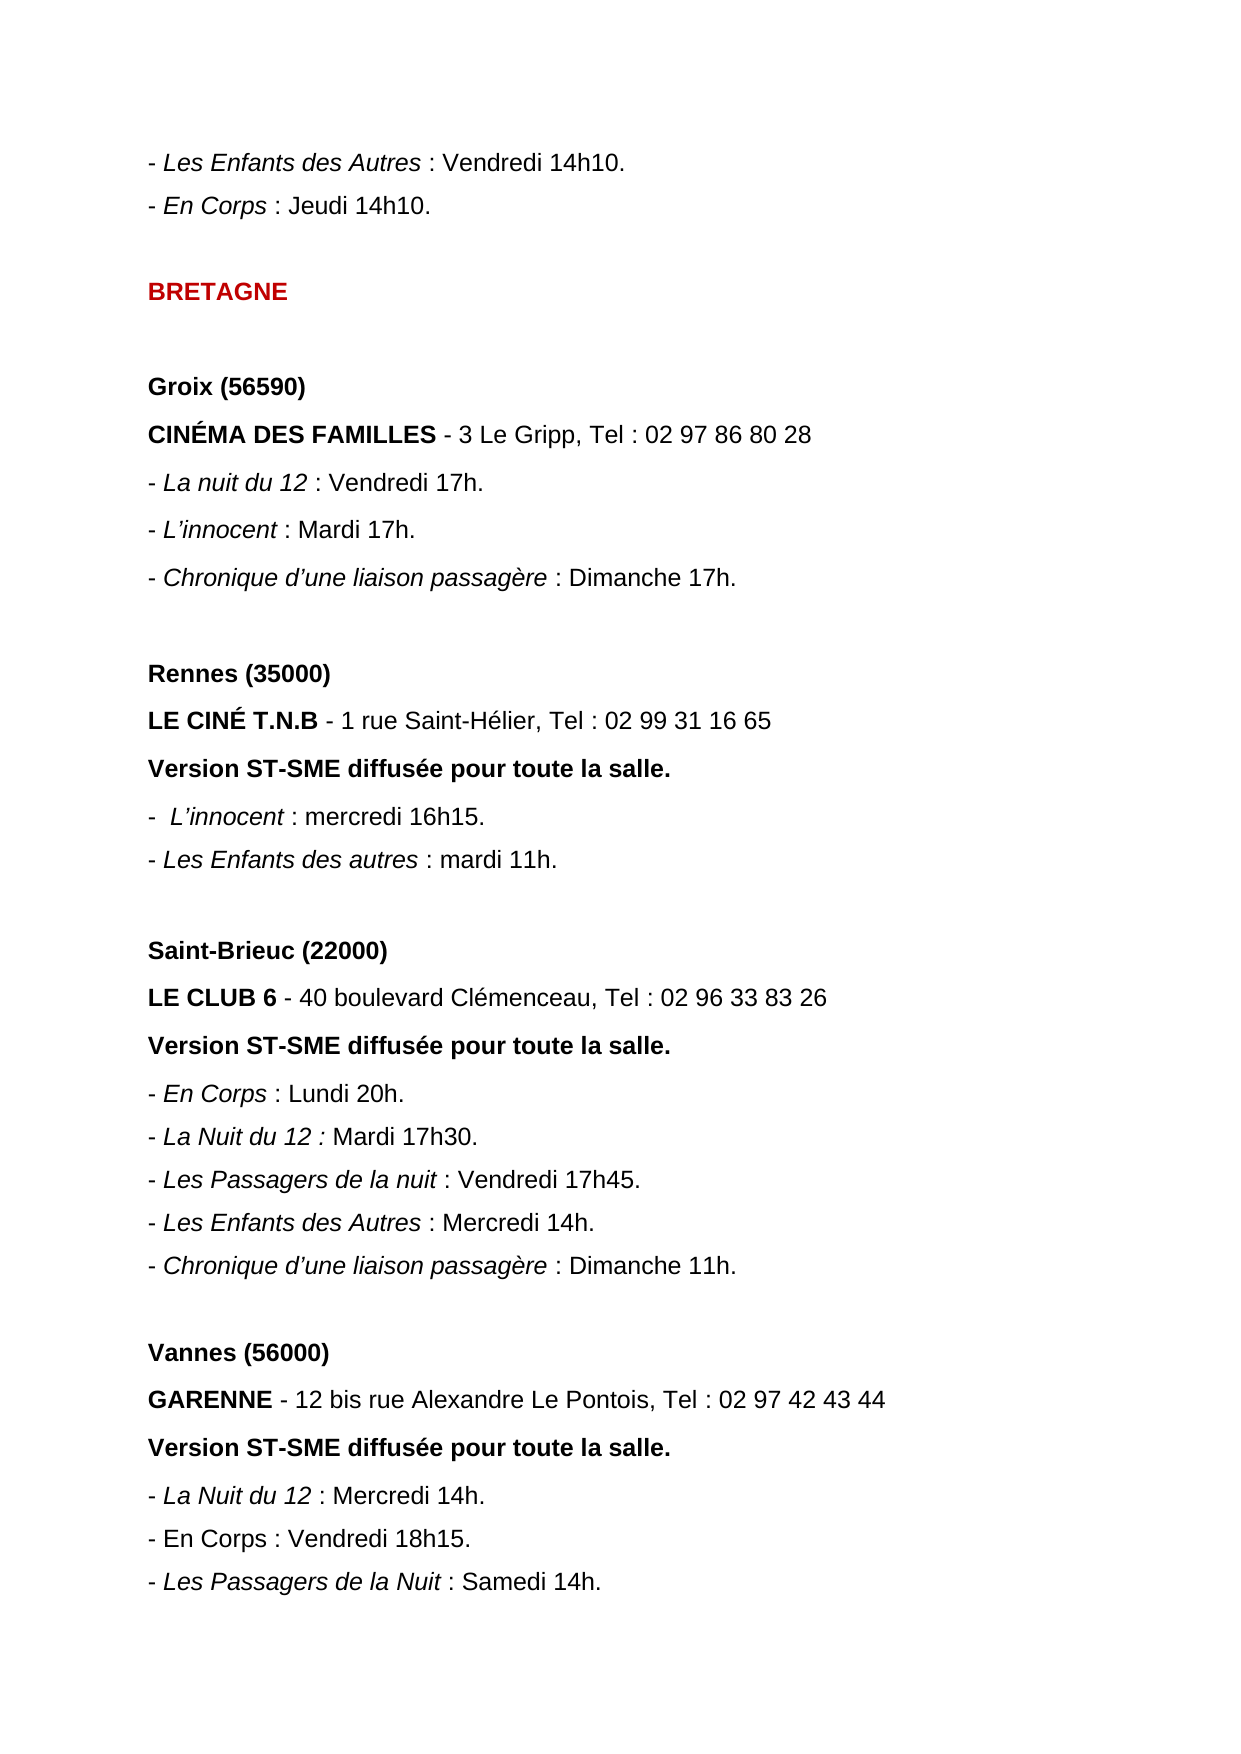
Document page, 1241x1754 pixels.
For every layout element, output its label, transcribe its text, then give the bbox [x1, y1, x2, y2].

text - Les Enfants des Autres : Vendredi 14h10. [148, 148, 1093, 176]
text Rennes (35000) [148, 659, 1093, 687]
text LE CINÉ T.N.B - 1 rue Saint-Hélier, Tel : 02 99 31 16 65 [148, 706, 1093, 735]
text Saint-Brieuc (22000) [148, 936, 1093, 964]
text LE CLUB 6 - 40 boulevard Clémenceau, Tel : 02 96 33 83 26 [148, 983, 1093, 1012]
text - Les Enfants des Autres : Mercredi 14h. [148, 1208, 1093, 1237]
text Groix (56590) [148, 372, 1093, 401]
text - Les Passagers de la nuit : Vendredi 17h45. [148, 1165, 1093, 1194]
text - La nuit du 12 : Vendredi 17h. [148, 468, 1093, 497]
text - En Corps : Lundi 20h. [148, 1079, 1093, 1108]
text BRETAGNE [148, 277, 1093, 306]
text - L’innocent : mercredi 16h15. [148, 802, 1093, 831]
text - Chronique d’une liaison passagère : Dimanche 17h. [148, 563, 1093, 592]
text - La Nuit du 12 : Mercredi 14h. [148, 1481, 1093, 1509]
text - Les Passagers de la Nuit : Samedi 14h. [148, 1567, 1093, 1596]
text Vannes (56000) [148, 1338, 1093, 1366]
text CINÉMA DES FAMILLES - 3 Le Gripp, Tel : 02 97 86 80 28 [148, 420, 1093, 449]
text GARENNE - 12 bis rue Alexandre Le Pontois, Tel : 02 97 42 43 44 [148, 1385, 1093, 1414]
text Version ST-SME diffusée pour toute la salle. [148, 754, 1093, 783]
text - Les Enfants des autres : mardi 11h. [148, 845, 1093, 874]
text - Chronique d’une liaison passagère : Dimanche 11h. [148, 1251, 1093, 1280]
text - En Corps : Jeudi 14h10. [148, 191, 1093, 219]
text - En Corps : Vendredi 18h15. [148, 1524, 1093, 1553]
text Version ST-SME diffusée pour toute la salle. [148, 1031, 1093, 1060]
text - L’innocent : Mardi 17h. [148, 516, 1093, 544]
text - La Nuit du 12 : Mardi 17h30. [148, 1122, 1093, 1151]
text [148, 1433, 1093, 1462]
